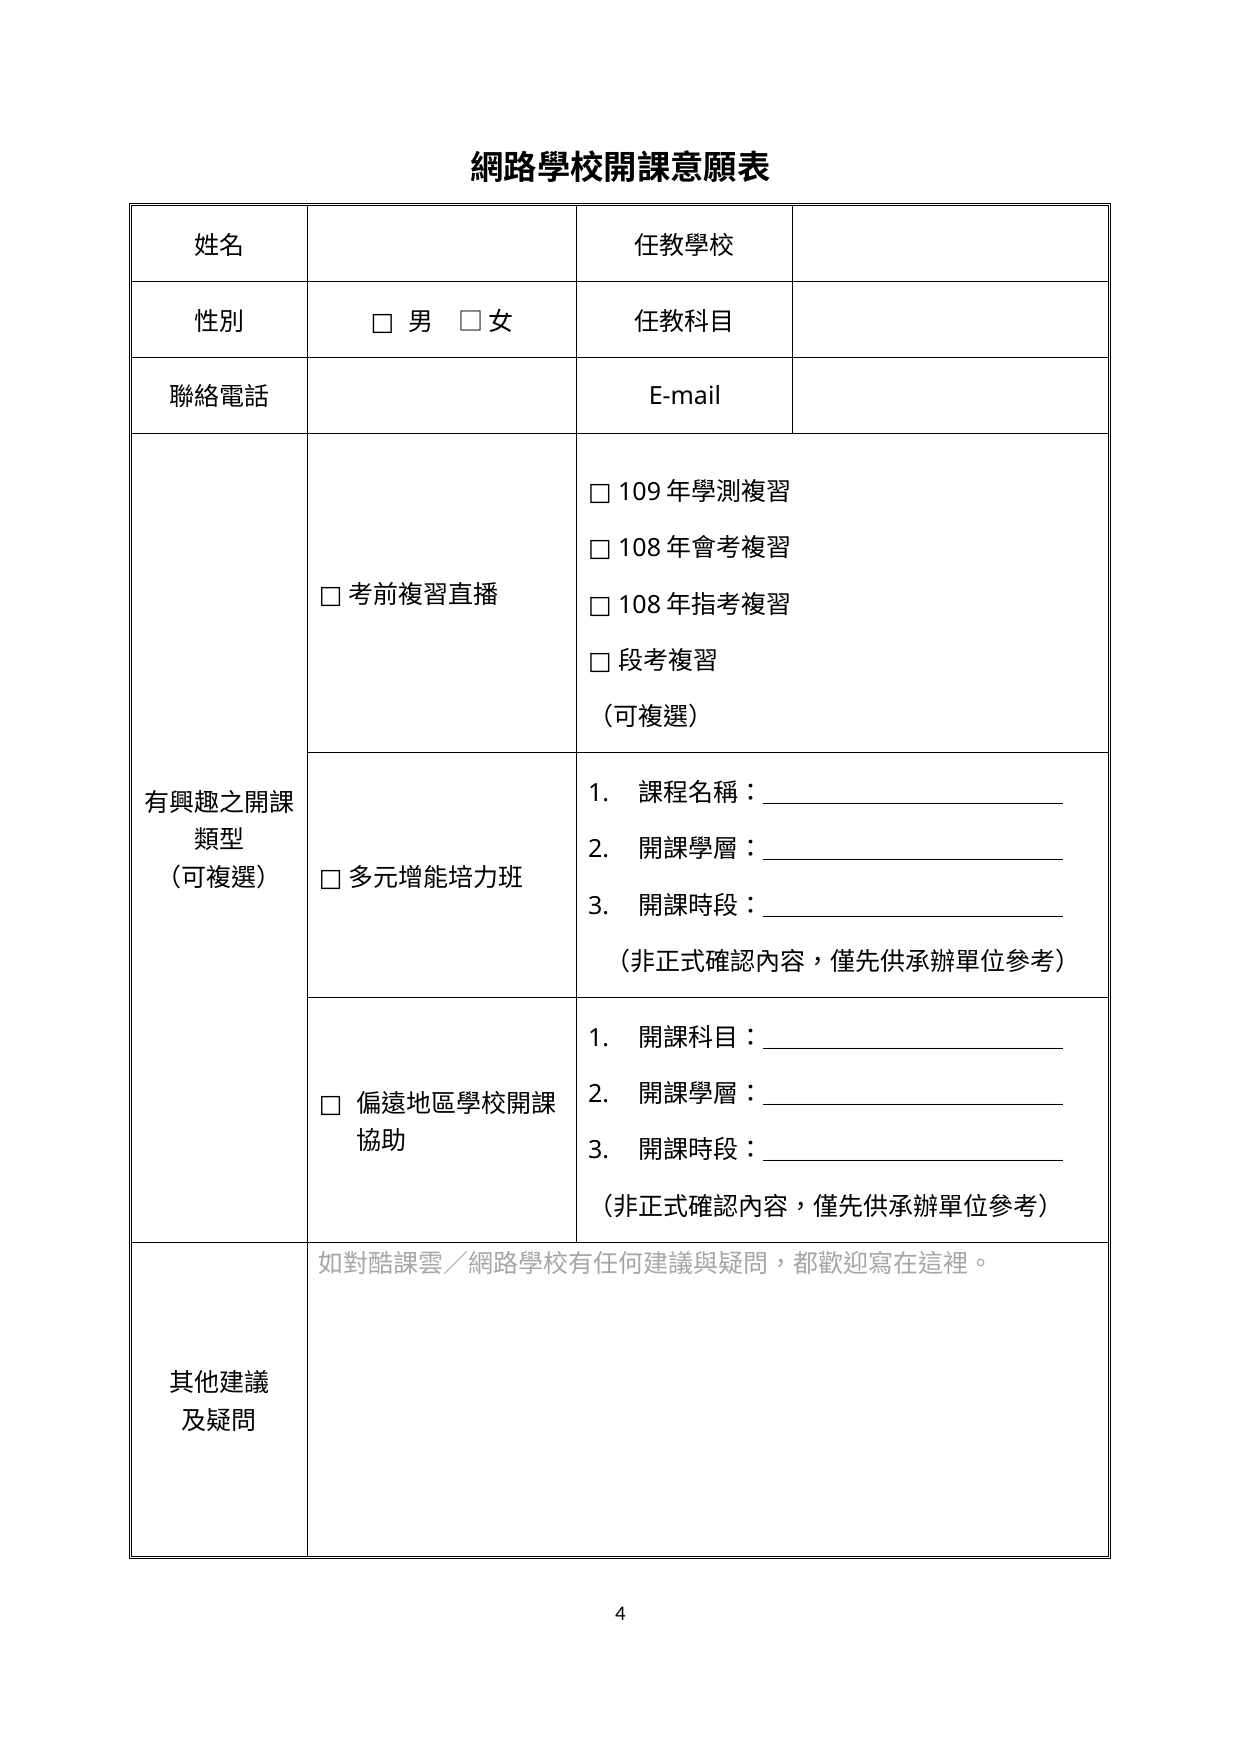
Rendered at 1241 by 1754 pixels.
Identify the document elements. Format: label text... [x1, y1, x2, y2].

table_cell 其他建議 及疑問 [132, 1243, 307, 1556]
table_cell E-mail [577, 358, 792, 432]
table_cell 如對酷課雲／網路學校有任何建議與疑問，都歡迎寫在這裡。 [308, 1243, 1108, 1556]
table_cell □ 考前複習直播 [308, 434, 576, 752]
table_header [308, 206, 576, 281]
table_cell 任教科目 [577, 282, 792, 357]
table_cell 男 □ 女 [308, 282, 576, 357]
table_cell □ 109年學測複習 □ 108年會考複習 □ 108年指考複習 □ 段考複習 （可複選） [577, 434, 1108, 752]
table_cell 開課科目：＿＿＿＿＿＿＿＿＿＿＿＿ 開課學層：＿＿＿＿＿＿＿＿＿＿＿＿ 開課時段：＿＿＿＿＿＿＿＿＿＿＿＿ （非正式確認內容，僅先供承辦單位參考） [577, 998, 1108, 1242]
table_cell 課程名稱：＿＿＿＿＿＿＿＿＿＿＿＿ 開課學層：＿＿＿＿＿＿＿＿＿＿＿＿ 開課時段：＿＿＿＿＿＿＿＿＿＿＿＿ （非正式確認內容，僅先供承辦單位參考） [577, 753, 1108, 997]
table_cell 有興趣之開課類型 （可複選） [132, 434, 307, 1242]
table_header 任教學校 [577, 206, 792, 281]
table_cell 聯絡電話 [132, 358, 307, 432]
table_cell [793, 282, 1108, 357]
table_header [793, 206, 1108, 281]
table_cell 性別 [132, 282, 307, 357]
table_cell □ 多元增能培力班 [308, 753, 576, 997]
table_cell 偏遠地區學校開課協助 [308, 998, 576, 1242]
text 網路學校開課意願表 [118, 128, 1122, 203]
table_header 姓名 [132, 206, 307, 281]
table_cell [308, 358, 576, 432]
table_cell [793, 358, 1108, 432]
